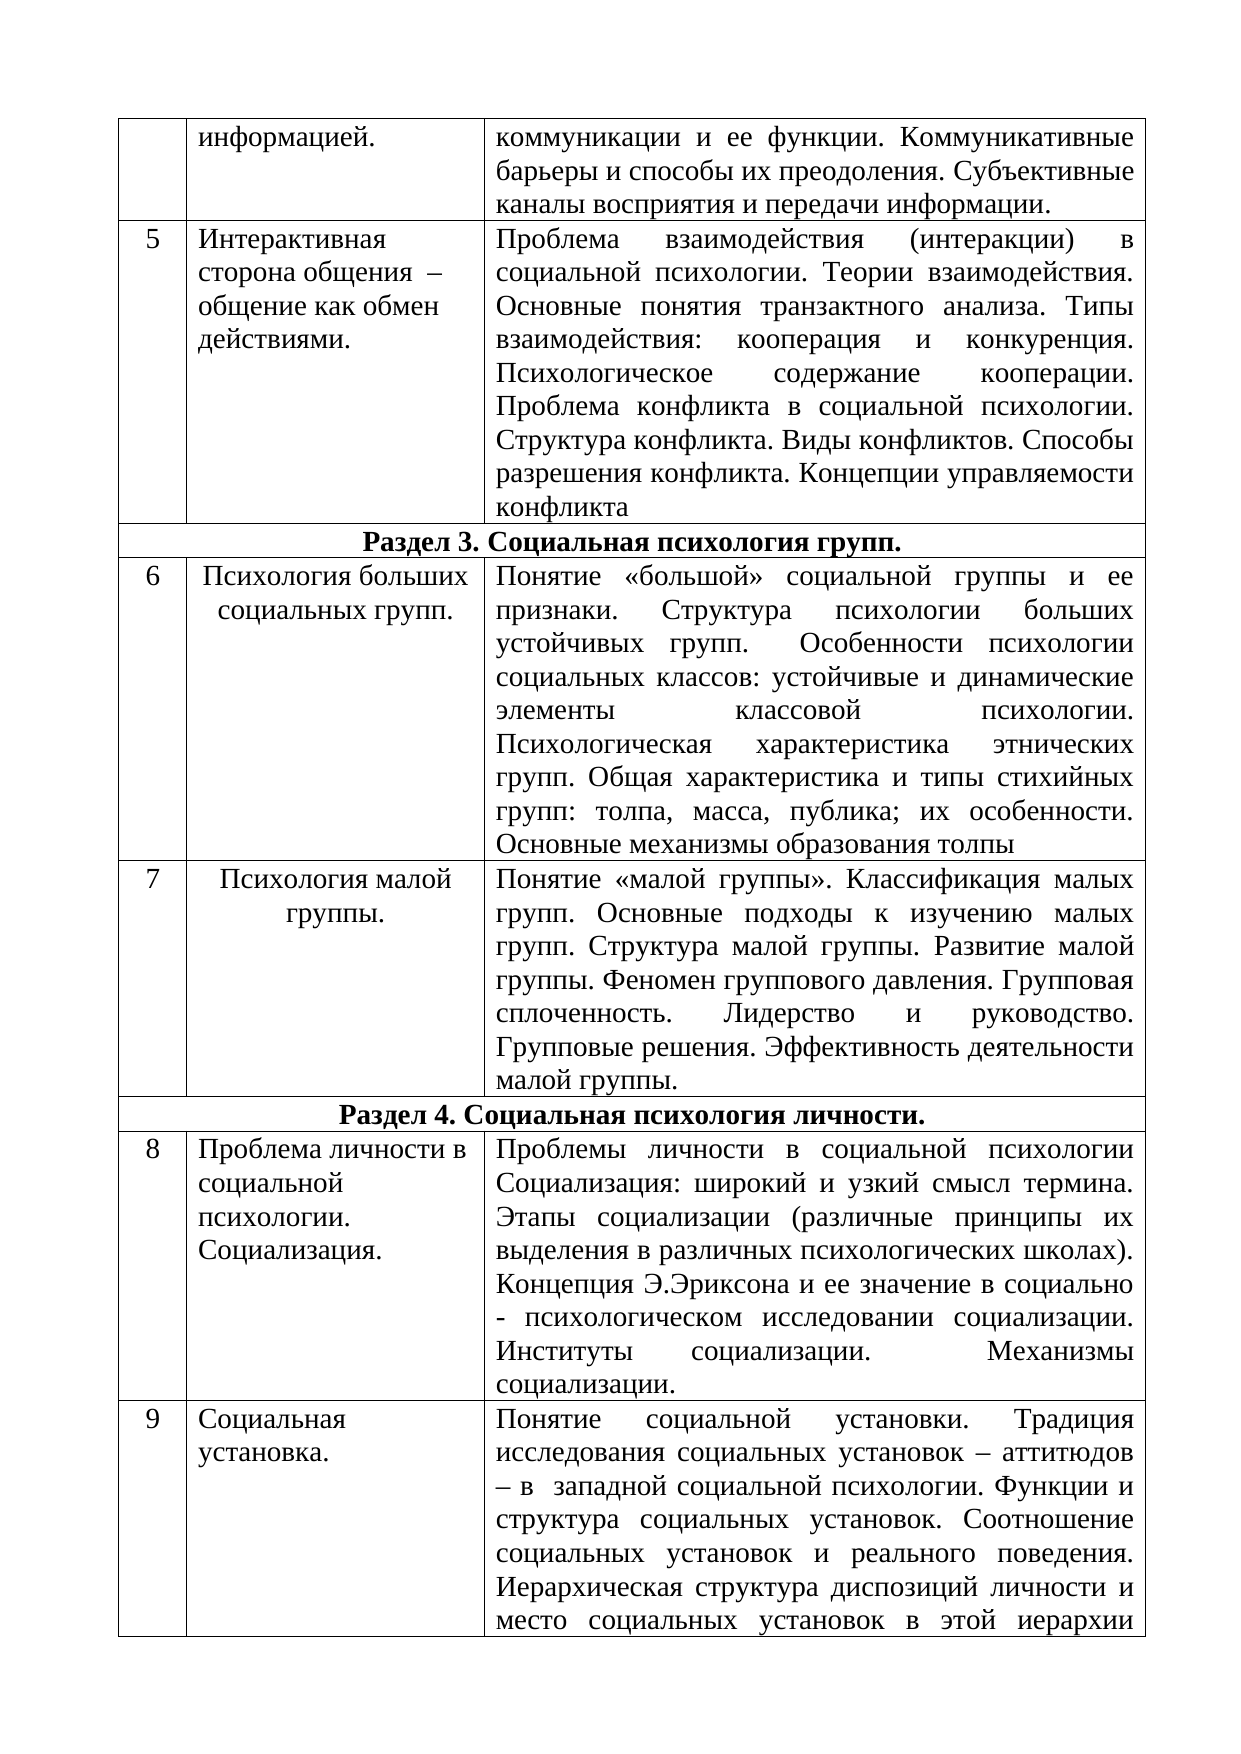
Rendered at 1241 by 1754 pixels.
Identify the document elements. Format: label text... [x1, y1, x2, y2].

table_cell Раздел 3. Социальная психология групп. [119, 524, 1145, 557]
table_cell Психология больших социальных групп. [187, 558, 484, 860]
table_cell 9 [119, 1401, 186, 1636]
table_cell Понятие «большой» социальной группы и ее признаки. Структура психологии больших устойчивых групп. Особенности психологии социальных классов: устойчивые и динамические элементы классовой психологии. Психологическая характеристика этнических групп. Общая характеристика и типы стихийных групп: толпа, масса, публика; их особенности. Основные механизмы образования толпы [485, 558, 1145, 860]
table_cell Понятие «малой группы». Классификация малых групп. Основные подходы к изучению малых групп. Структура малой группы. Развитие малой группы. Феномен группового давления. Групповая сплоченность. Лидерство и руководство. Групповые решения. Эффективность деятельности малой группы. [485, 861, 1145, 1096]
table_cell 4 [119, 119, 186, 220]
table_cell 6 [119, 558, 186, 860]
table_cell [187, 119, 484, 220]
table_cell Проблема взаимодействия (интеракции) в социальной психологии. Теории взаимодействия. Основные понятия транзактного анализа. Типы взаимодействия: кооперация и конкуренция. Психологическое содержание кооперации. Проблема конфликта в социальной психологии. Структура конфликта. Виды конфликтов. Способы разрешения конфликта. Концепции управляемости конфликта [485, 221, 1145, 523]
table_cell Раздел 4. Социальная психология личности. [119, 1097, 1145, 1131]
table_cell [485, 119, 1145, 220]
table_cell Психология малой группы. [187, 861, 484, 1096]
table_cell Интерактивная сторона общения – общение как обмен действиями. [187, 221, 484, 523]
table_cell Проблема личности в социальной психологии. Социализация. [187, 1132, 484, 1400]
table_cell 7 [119, 861, 186, 1096]
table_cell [485, 1401, 1145, 1636]
table_cell Проблемы личности в социальной психологии Социализация: широкий и узкий смысл термина. Этапы социализации (различные принципы их выделения в различных психологических школах). Концепция Э.Эриксона и ее значение в социально - психологическом исследовании социализации. Институты социализации. Механизмы социализации. [485, 1132, 1145, 1400]
table_cell 8 [119, 1132, 186, 1400]
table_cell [187, 1401, 484, 1636]
table_cell 5 [119, 221, 186, 523]
